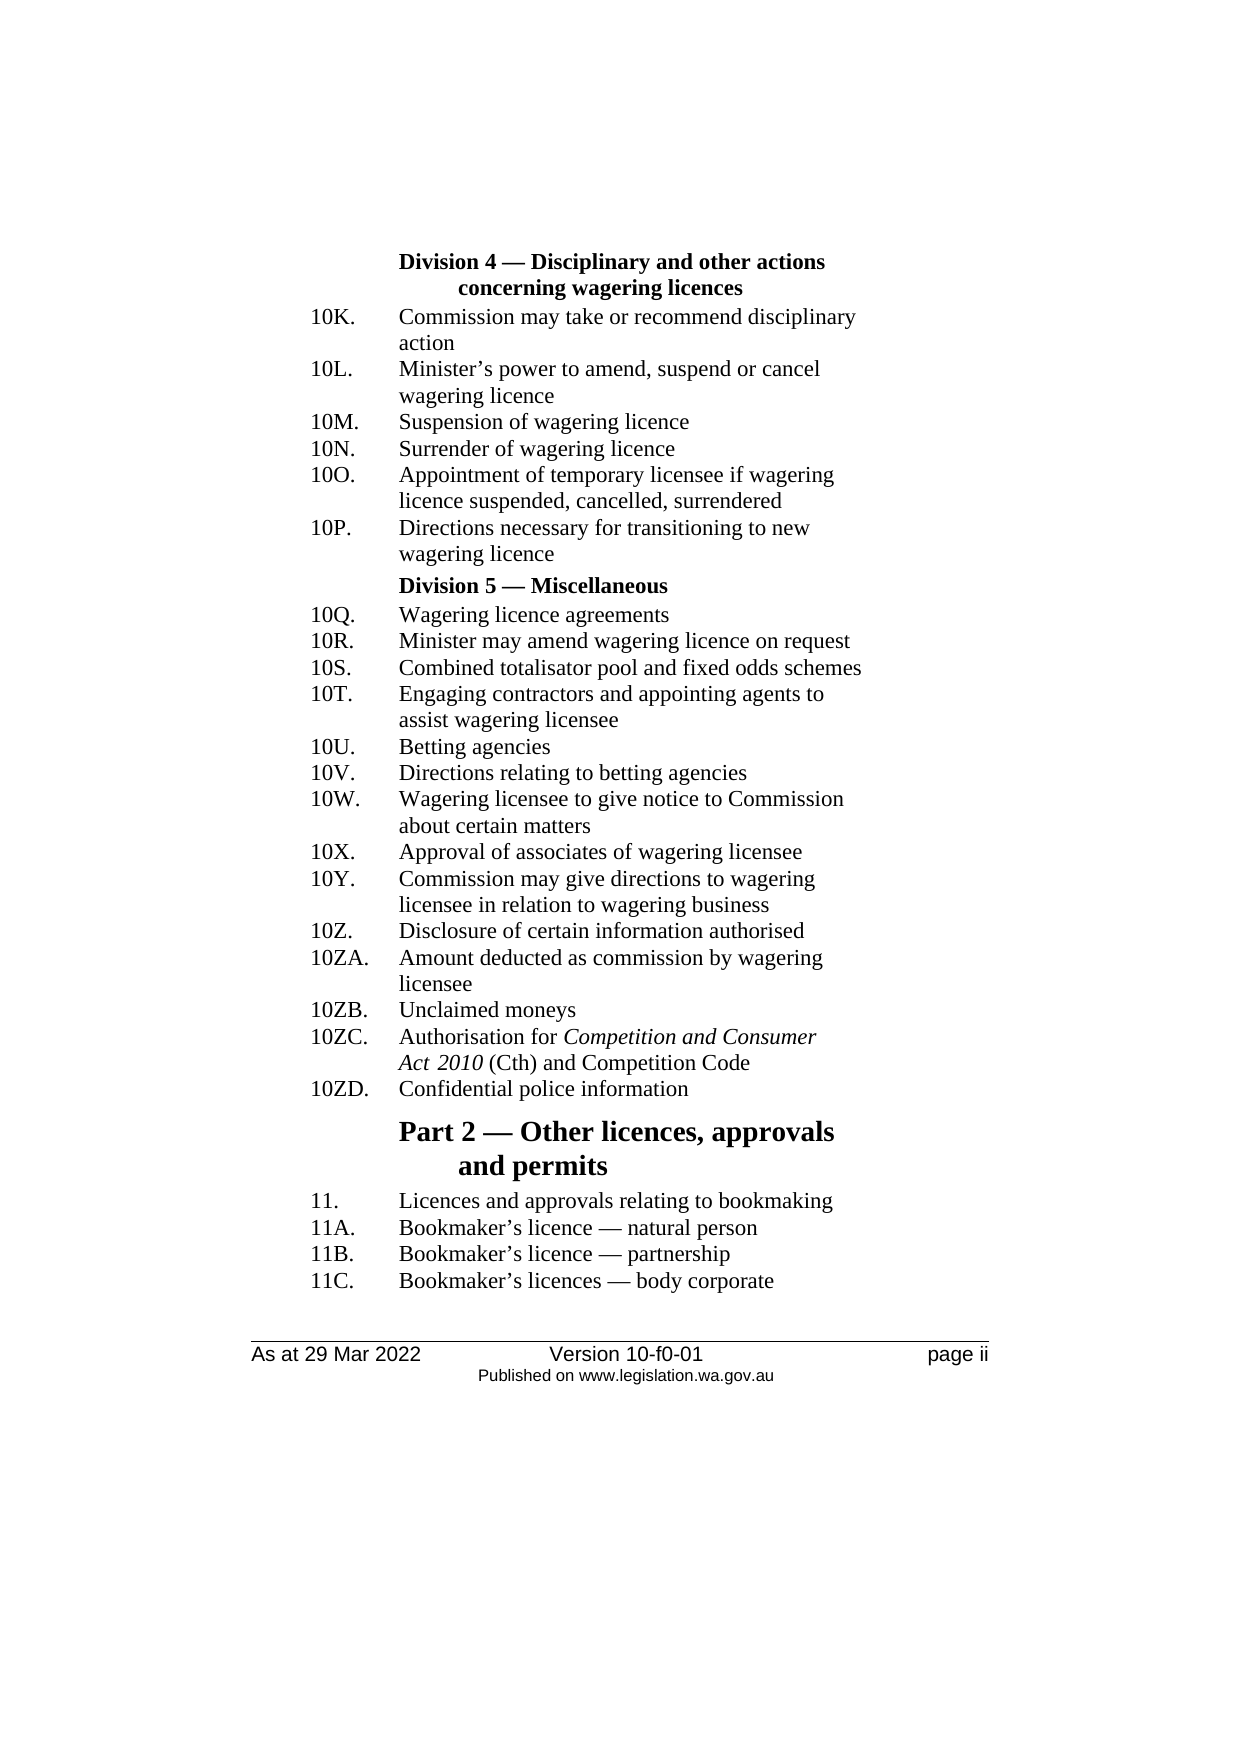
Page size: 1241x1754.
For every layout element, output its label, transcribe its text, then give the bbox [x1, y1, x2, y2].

text 10Q. Wagering licence agreements 32 [310, 601, 871, 627]
text 10Y. Commission may give directions to wagering licensee in relation to wagering business 37 [310, 864, 871, 917]
text 10ZC. Authorisation for Competition and Consumer Act 2010 (Cth) and Competition Code 40 [310, 1023, 871, 1075]
text 10P. Directions necessary for transitioning to new wagering licence 31 [310, 514, 871, 566]
text 11B. Bookmaker’s licence — partnership 46 [310, 1240, 871, 1267]
text 10O. Appointment of temporary licensee if wagering licence suspended, cancelled, surrendered 30 [310, 461, 871, 514]
text 11C. Bookmaker’s licences — body corporate 50 [310, 1267, 871, 1293]
text 10S. Combined totalisator pool and fixed odds schemes 33 [310, 654, 871, 680]
text 10ZD. Confidential police information 41 [310, 1075, 871, 1102]
text Division 4 — Disciplinary and other actions concerning wagering licences [399, 248, 871, 301]
text 10Z. Disclosure of certain information authorised 38 [310, 917, 871, 944]
text 10W. Wagering licensee to give notice to Commission about certain matters 35 [310, 786, 871, 838]
text 11. Licences and approvals relating to bookmaking 43 [310, 1188, 871, 1214]
text 10U. Betting agencies 34 [310, 733, 871, 759]
text 10L. Minister’s power to amend, suspend or cancel wagering licence 28 [310, 356, 871, 408]
text 10T. Engaging contractors and appointing agents to assist wagering licensee 34 [310, 680, 871, 733]
text 10ZB. Unclaimed moneys 39 [310, 996, 871, 1023]
text 10K. Commission may take or recommend disciplinary action 25 [310, 303, 871, 356]
text 10V. Directions relating to betting agencies 35 [310, 759, 871, 786]
text 10M. Suspension of wagering licence 29 [310, 408, 871, 434]
text 10N. Surrender of wagering licence 30 [310, 434, 871, 461]
text 10ZA. Amount deducted as commission by wagering licensee 39 [310, 944, 871, 996]
text Part 2 — Other licences, approvals and permits [399, 1114, 871, 1181]
text Division 5 — Miscellaneous [399, 573, 871, 599]
text 11A. Bookmaker’s licence — natural person 45 [310, 1214, 871, 1240]
text 10R. Minister may amend wagering licence on request 32 [310, 627, 871, 654]
text 10X. Approval of associates of wagering licensee 36 [310, 838, 871, 864]
